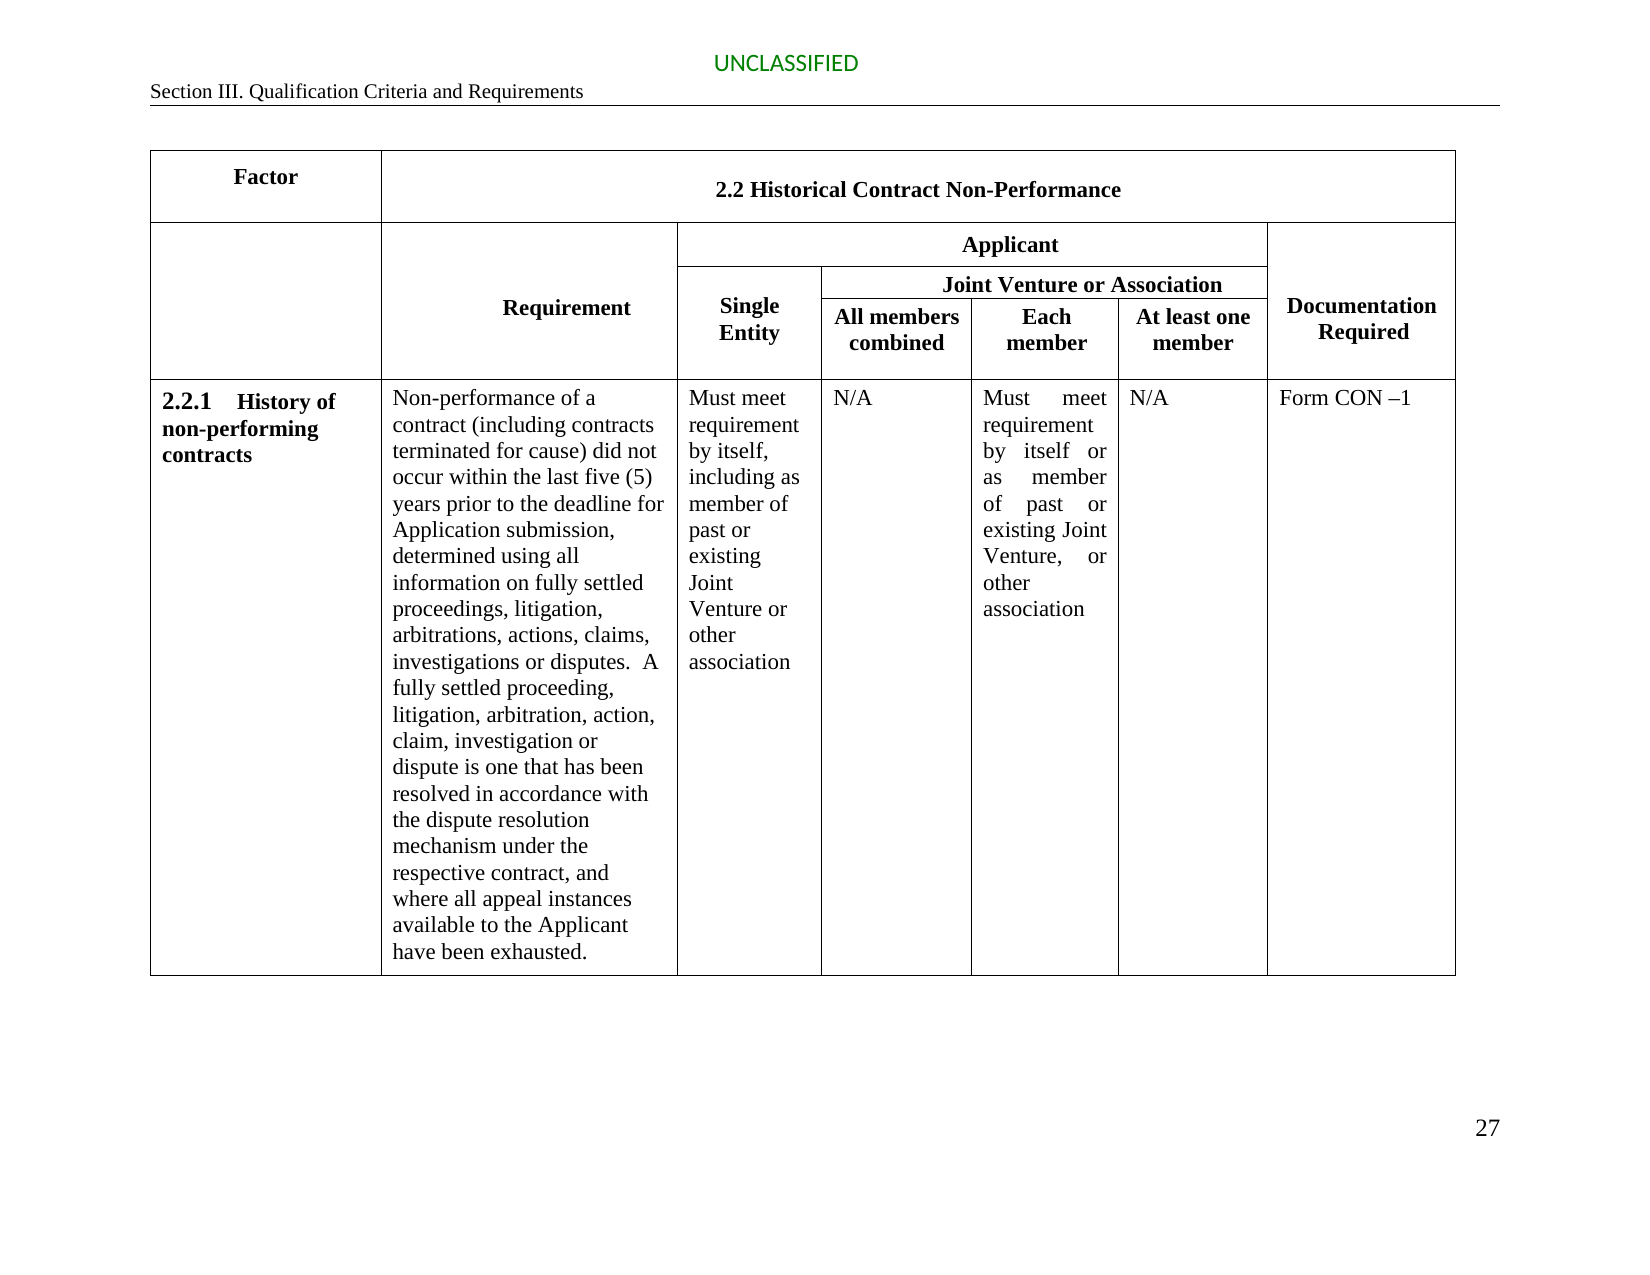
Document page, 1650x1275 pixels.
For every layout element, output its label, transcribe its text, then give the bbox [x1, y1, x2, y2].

table_cell At least one member [1119, 299, 1267, 379]
table_cell All members combined [822, 299, 971, 379]
table_cell [151, 223, 381, 379]
table_cell N/A [1119, 380, 1267, 975]
table_header Factor [151, 151, 381, 222]
table_cell Requirement [382, 223, 677, 379]
table_cell Single Entity [678, 267, 821, 379]
table_cell Joint Venture or Association [822, 267, 1267, 298]
table_cell Non-performance of a contract (including contracts terminated for cause) did not occur within the last five (5) years prior to the deadline for Application submission, determined using all information on fully settled proceedings, litigation, arbitrations, actions, claims, investigations or disputes. A fully settled proceeding, litigation, arbitration, action, claim, investigation or dispute is one that has been resolved in accordance with the dispute resolution mechanism under the respective contract, and where all appeal instances available to the Applicant have been exhausted. [382, 380, 677, 975]
table_cell Must meet requirement by itself, including as member of past or existing Joint Venture or other association [678, 380, 821, 975]
table_cell N/A [822, 380, 971, 975]
table_cell Form CON –1 [1268, 380, 1455, 975]
table_cell History of non-performing contracts [151, 380, 381, 975]
table_header 2.2 Historical Contract Non-Performance [382, 151, 1455, 222]
table_cell Documentation Required [1268, 223, 1455, 379]
table_cell Must meet requirement by itself or as member of past or existing Joint Venture, or other association [972, 380, 1118, 975]
table_cell Each member [972, 299, 1118, 379]
table_cell Applicant [678, 223, 1267, 266]
